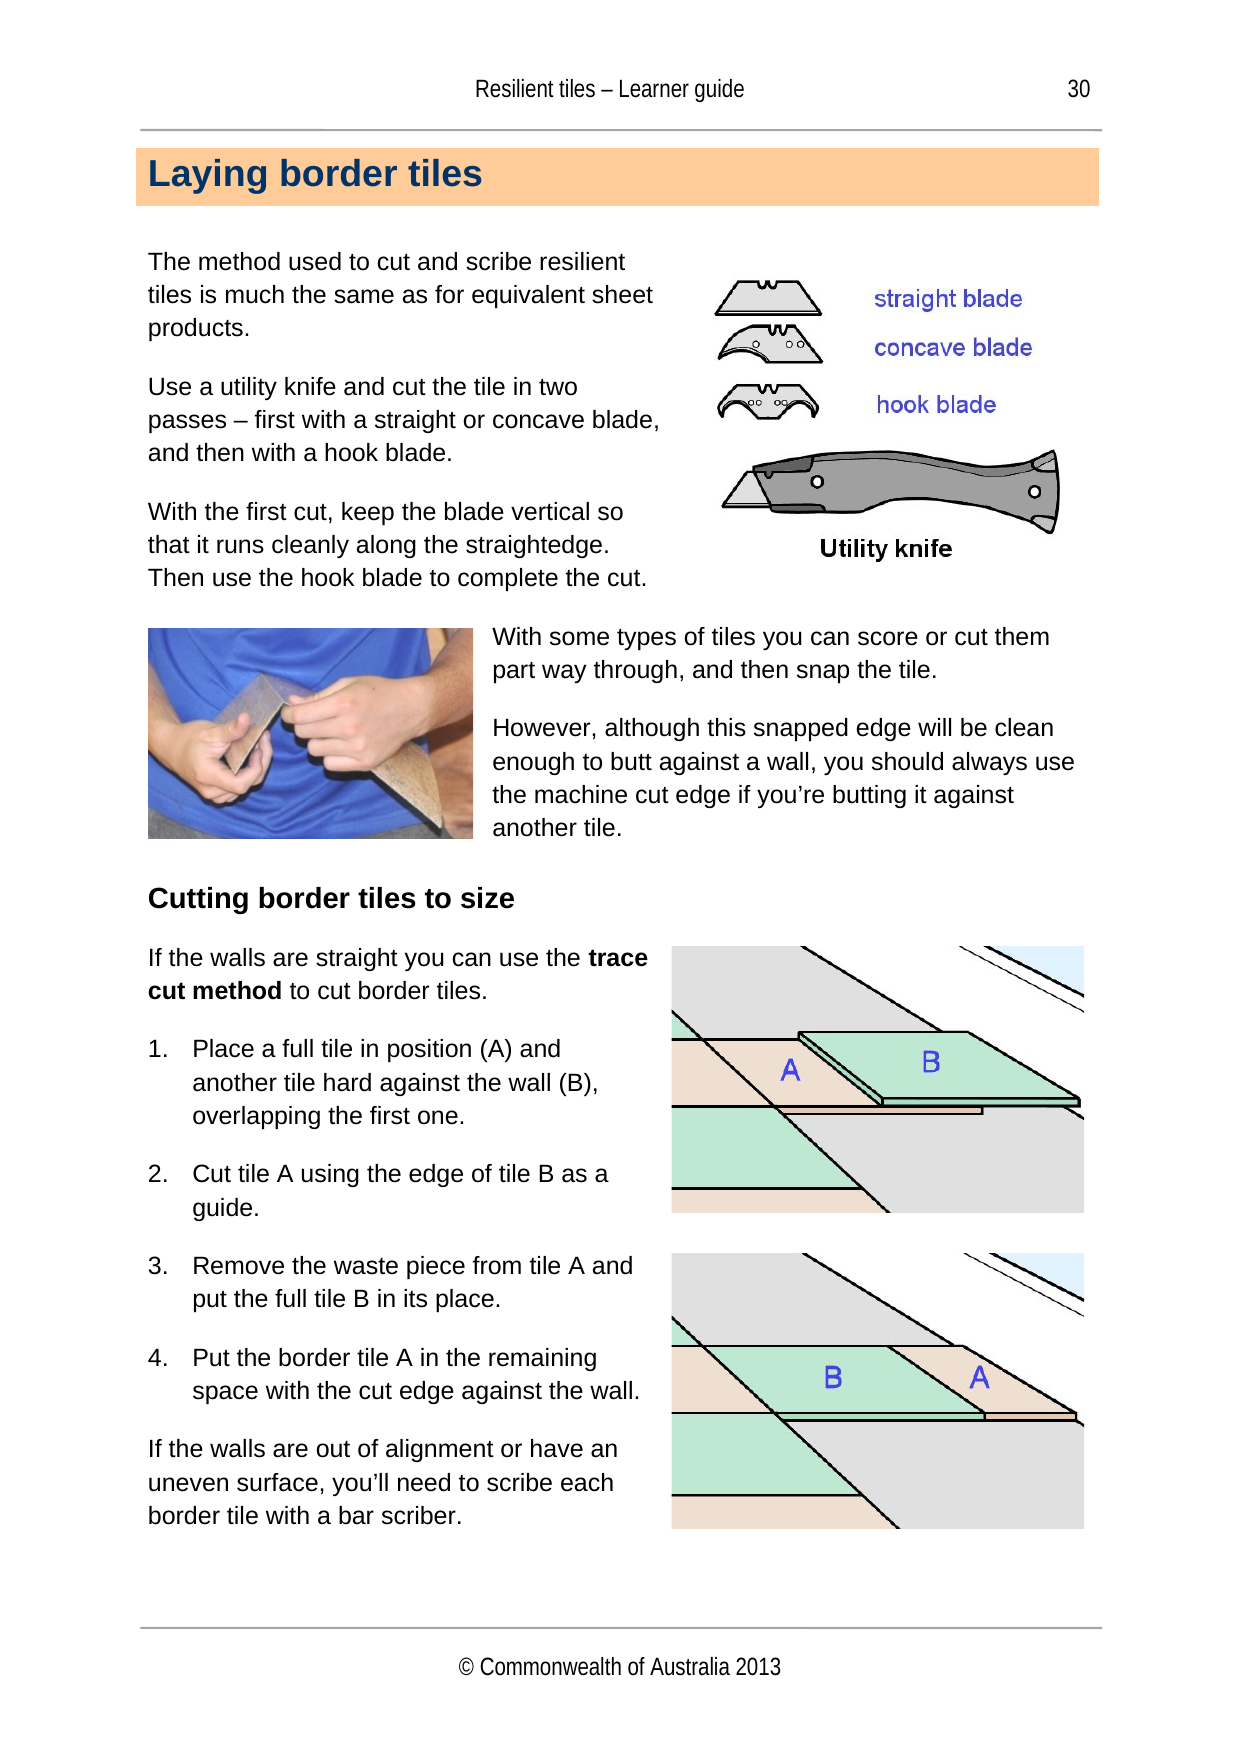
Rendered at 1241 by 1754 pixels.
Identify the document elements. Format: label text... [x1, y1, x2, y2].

text With the first cut, keep the blade vertical so that it runs cleanly along the straightedge. Then use the hook blade to complete the cut. [148, 427, 1092, 493]
text If the walls are straight you can use the trace cut method to cut border tiles. [148, 839, 1092, 906]
text If the walls are out of alignment or have an uneven surface, you’ll need to scribe each border tile with a bar scriber. [148, 1331, 671, 1431]
text Use a utility knife and cut the tile in two passes – first with a straight or concave blade, and then with a hook blade. [148, 335, 1092, 402]
list Remove the waste piece from tile A and put the full tile B in its place. [148, 1148, 1092, 1214]
subtitle Cutting border tiles to size [148, 781, 1092, 814]
table_header Laying border tiles [136, 148, 1099, 206]
text With some types of tiles you can score or cut them part way through, and then snap the tile. [148, 518, 1092, 585]
picture [671, 846, 1084, 1116]
list Put the border tile A in the remaining space with the cut edge against the wall. [148, 1239, 671, 1306]
text The method used to cut and scribe resilient tiles is much the same as for equivalent sheet products. [148, 243, 1092, 310]
list Cut tile A using the edge of tile B as a guide. [148, 1056, 1092, 1123]
picture [671, 1153, 1084, 1432]
list Place a full tile in position (A) and another tile hard against the wall (B), overlapping the first one. [148, 931, 671, 1031]
text However, although this snapped edge will be clean enough to butt against a wall, you should always use the machine cut edge if you’re butting it against another tile. [148, 610, 1092, 743]
